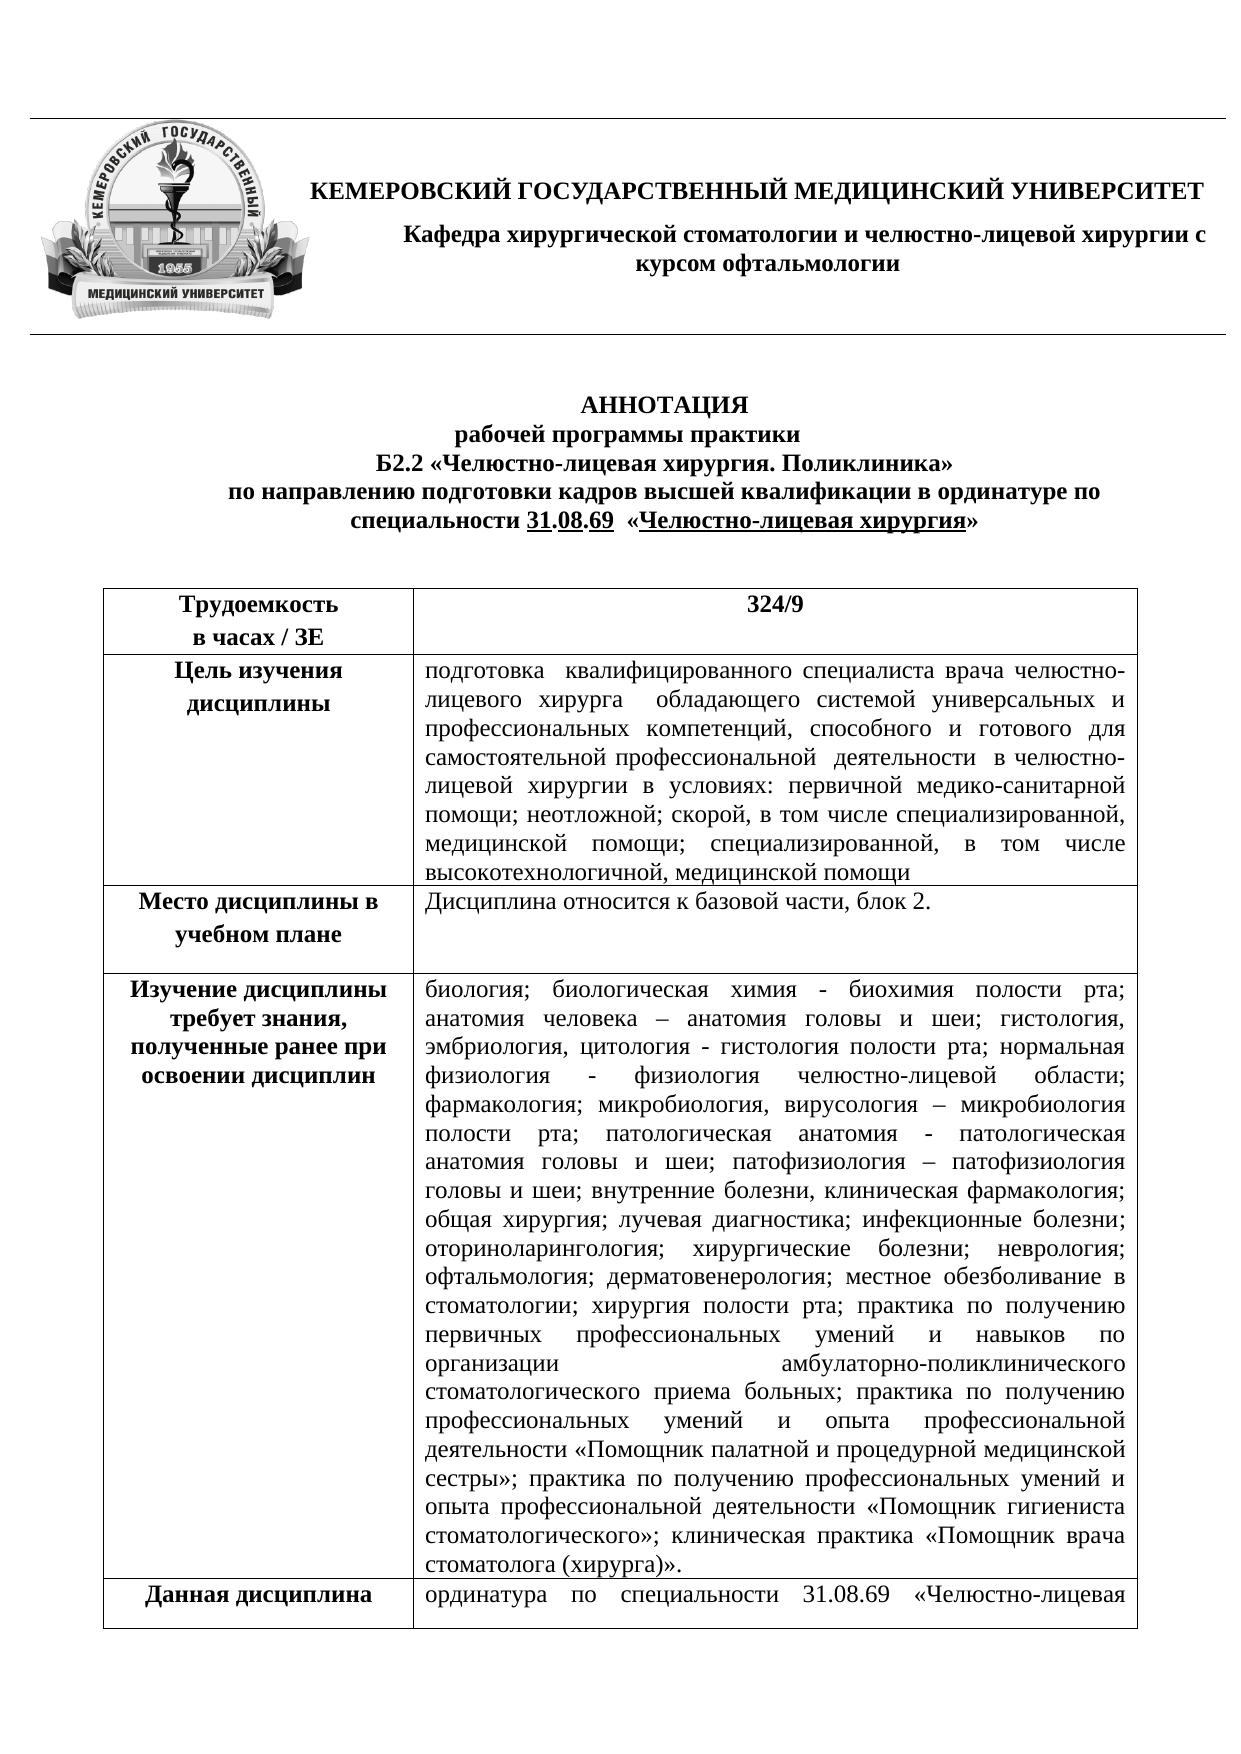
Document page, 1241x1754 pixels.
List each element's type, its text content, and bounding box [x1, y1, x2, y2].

table_header [30, 119, 310, 334]
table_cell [414, 1579, 1137, 1628]
table_cell Дисциплина относится к базовой части, блок 2. [414, 886, 1137, 973]
table_cell [104, 974, 413, 1578]
table_header КЕМЕРОВСКИЙ ГОСУДАРСТВЕННЫЙ МЕДИЦИНСКИЙ УНИВЕРСИТЕТ Кафедра хирургической стоматологии и челюстно-лицевой хирургии с курсом офтальмологии [310, 119, 1226, 334]
text Б2.2 «Челюстно-лицевая хирургия. Поликлиника» [177, 448, 1152, 476]
table_cell биология; биологическая химия - биохимия полости рта; анатомия человека – анатомия головы и шеи; гистология, эмбриология, цитология - гистология полости рта; нормальная физиология - физиология челюстно-лицевой области; фармакология; микробиология, вирусология – микробиология полости рта; патологическая анатомия - патологическая анатомия головы и шеи; патофизиология – патофизиология головы и шеи; внутренние болезни, клиническая фармакология; общая хирургия; лучевая диагностика; инфекционные болезни; оториноларингология; хирургические болезни; неврология; офтальмология; дерматовенерология; местное обезболивание в стоматологии; хирургия полости рта; практика по получению первичных профессиональных умений и навыков по организации амбулаторно-поликлинического стоматологического приема больных; практика по получению профессиональных умений и опыта профессиональной деятельности «Помощник палатной и процедурной медицинской сестры»; практика по получению профессиональных умений и опыта профессиональной деятельности «Помощник гигиениста стоматологического»; клиническая практика «Помощник врача стоматолога (хирурга)». [414, 974, 1137, 1578]
text АННОТАЦИЯ [177, 390, 1152, 419]
text по направлению подготовки кадров высшей квалификации в ординатуре по специальности 31.08.69 «Челюстно-лицевая хирургия» [177, 476, 1152, 534]
text рабочей программы практики [103, 419, 1152, 448]
table_cell [104, 1579, 413, 1628]
table_header 324/9 [414, 589, 1137, 654]
table_header Трудоемкость в часах / ЗЕ [104, 589, 413, 654]
table_cell Цель изучения дисциплины [104, 655, 413, 885]
picture [40, 119, 310, 321]
table_cell подготовка квалифицированного специалиста врача челюстно-лицевого хирурга обладающего системой универсальных и профессиональных компетенций, способного и готового для самостоятельной профессиональной деятельности в челюстно-лицевой хирургии в условиях: первичной медико-санитарной помощи; неотложной; скорой, в том числе специализированной, медицинской помощи; специализированной, в том числе высокотехнологичной, медицинской помощи [414, 655, 1137, 885]
table_cell Место дисциплины в учебном плане [104, 886, 413, 973]
